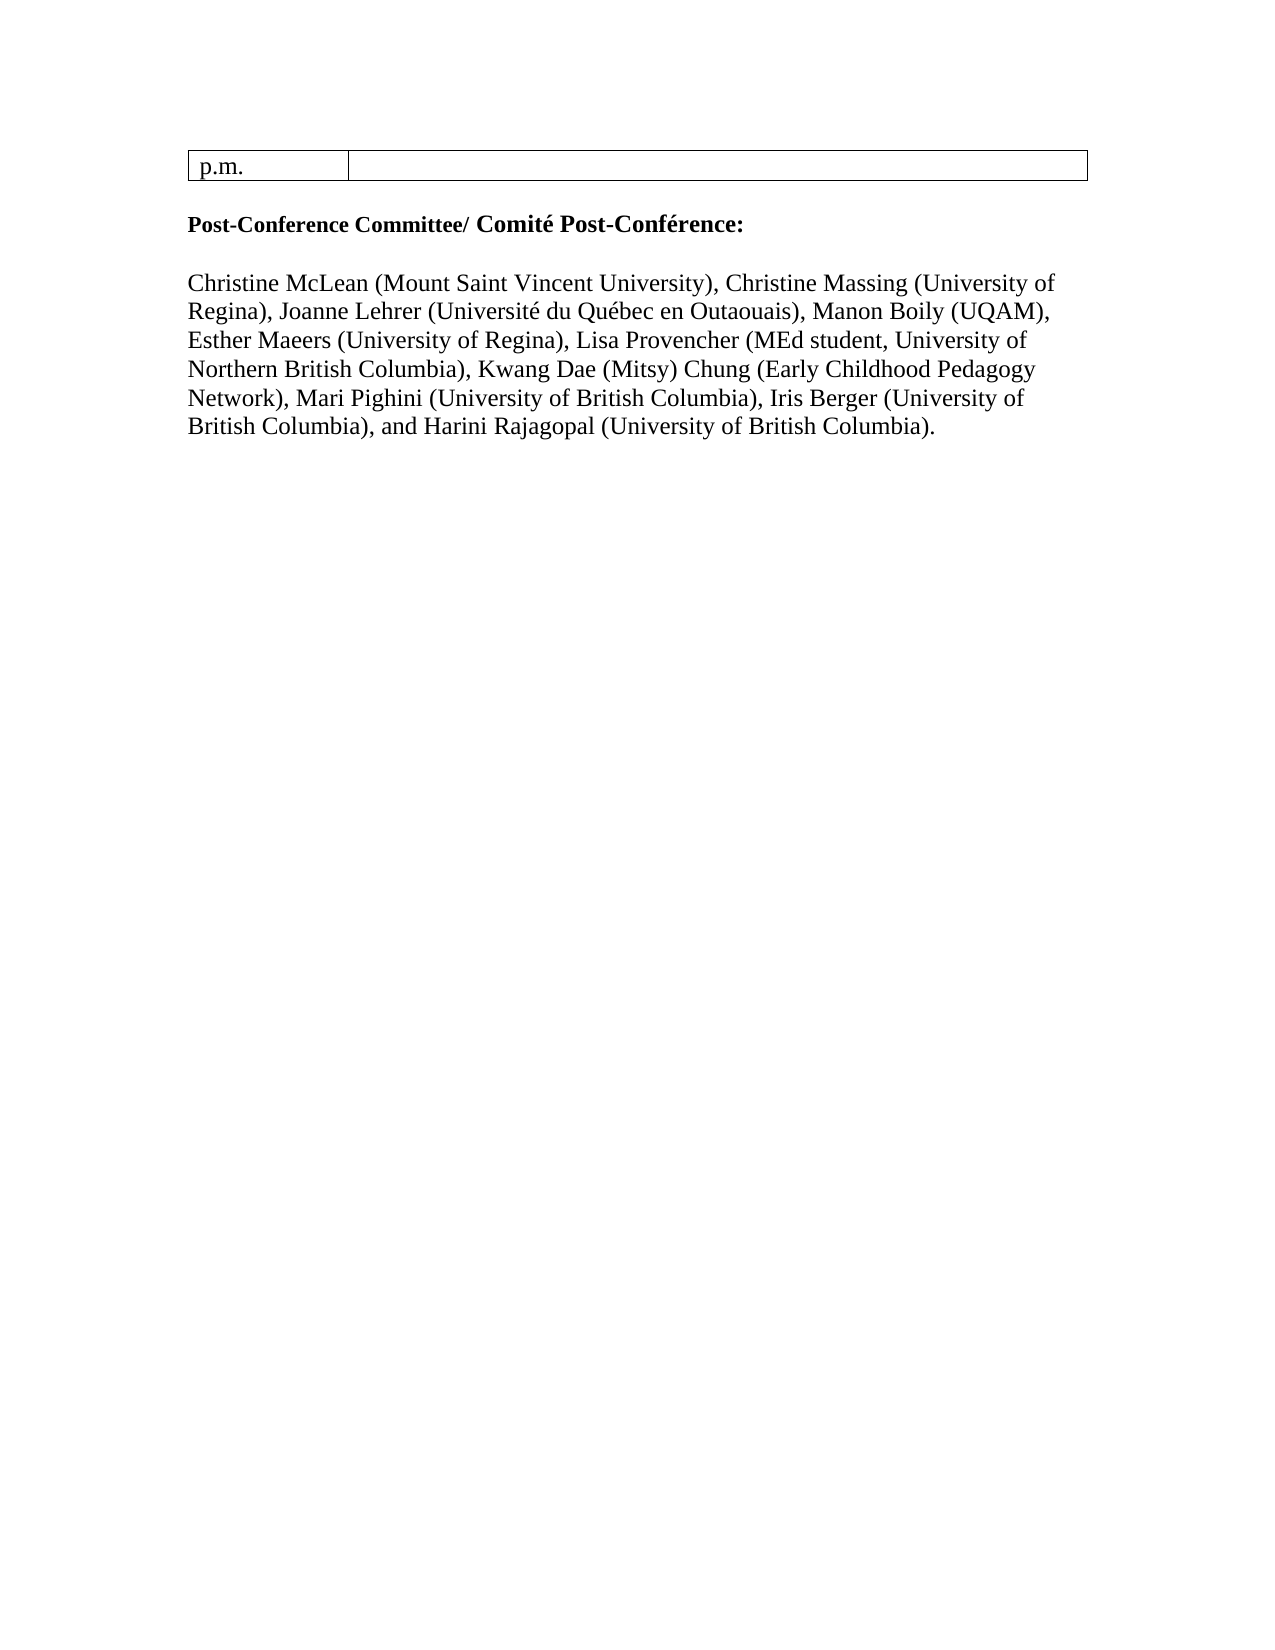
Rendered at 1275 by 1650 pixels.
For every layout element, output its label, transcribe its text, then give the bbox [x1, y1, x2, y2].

text Post-Conference Committee/ Comité Post-Conférence: [187, 209, 1087, 238]
table_cell 5:00 – 5:15 p.m. [189, 151, 348, 180]
text Christine McLean (Mount Saint Vincent University), Christine Massing (University of Regina), Joanne Lehrer (Université du Québec en Outaouais), Manon Boily (UQAM), Esther Maeers (University of Regina), Lisa Provencher (MEd student, University of Northern British Columbia), Kwang Dae (Mitsy) Chung (Early Childhood Pedagogy Network), Mari Pighini (University of British Columbia), Iris Berger (University of British Columbia), and Harini Rajagopal (University of British Columbia). [187, 268, 1087, 440]
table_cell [349, 151, 1087, 180]
